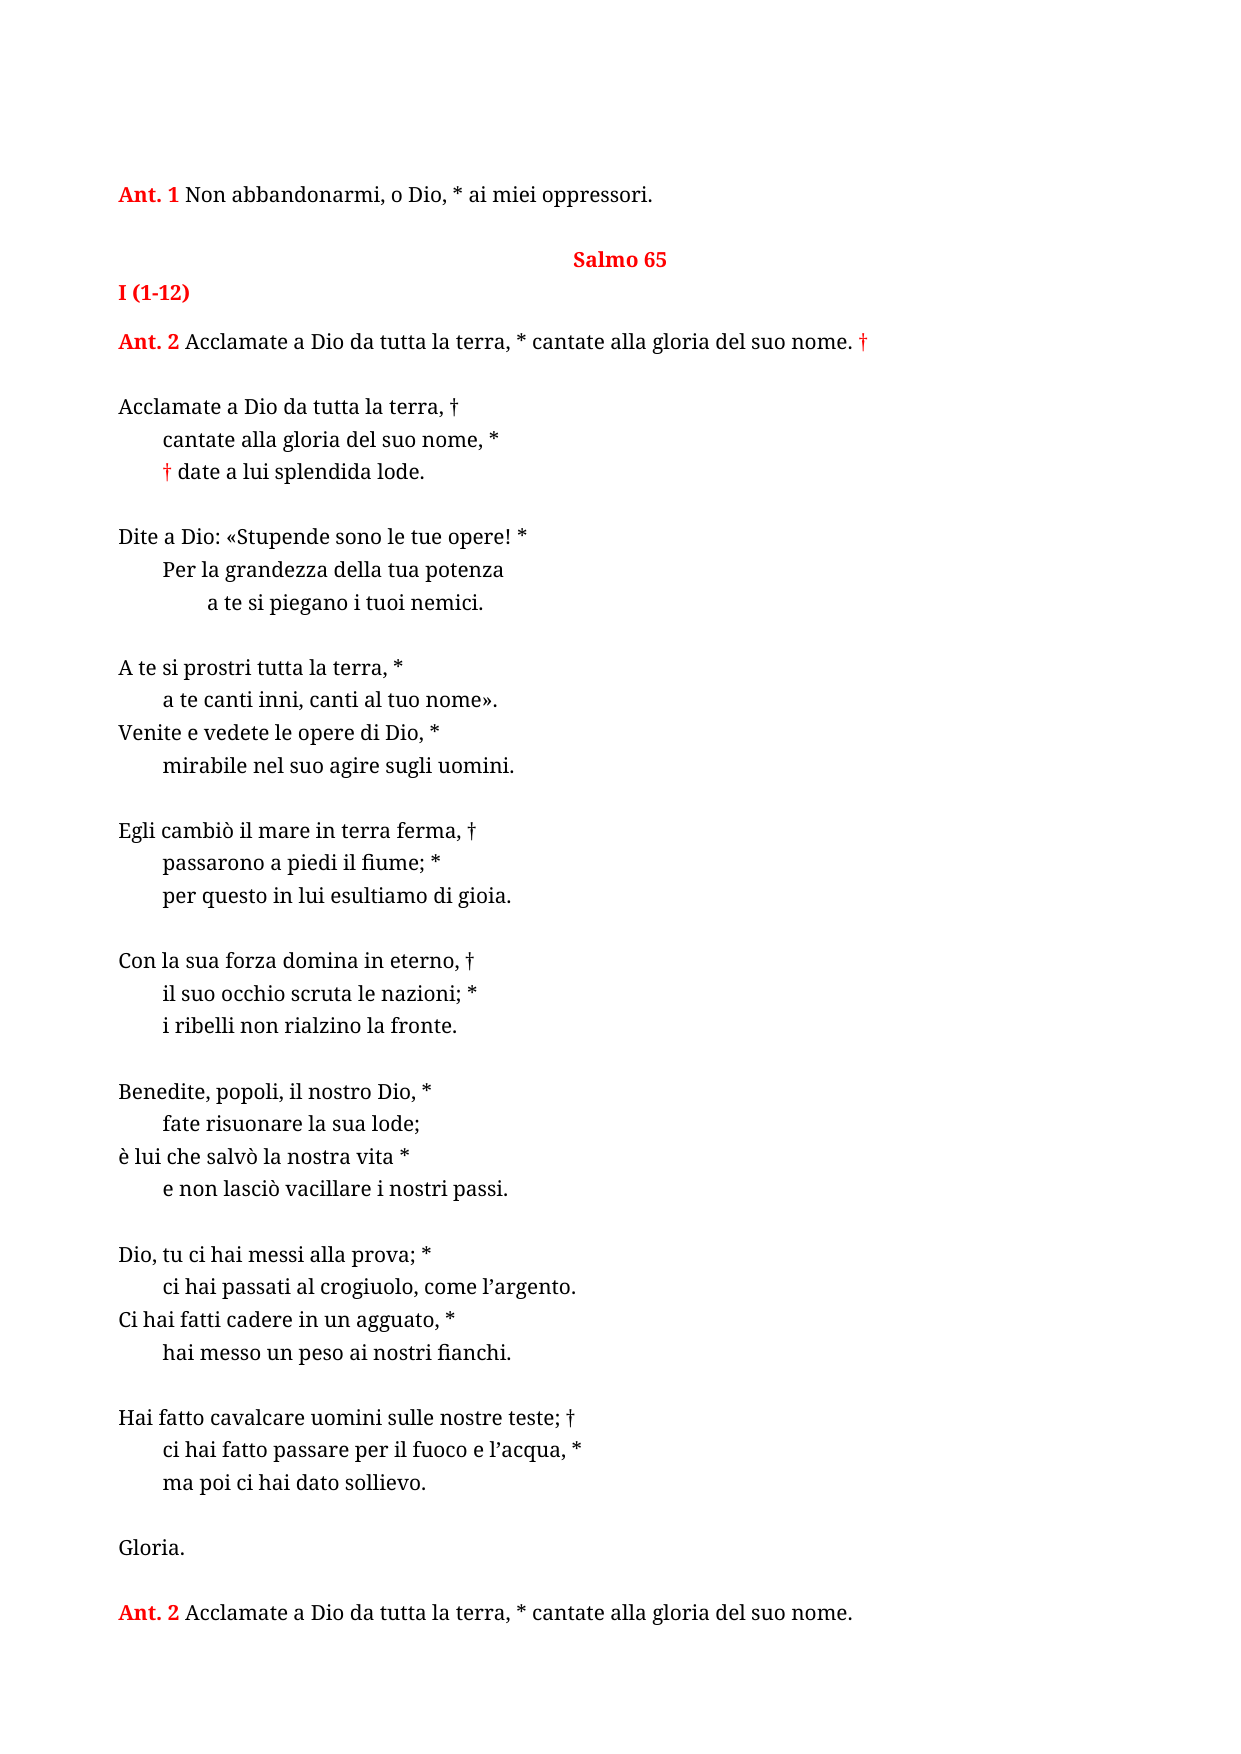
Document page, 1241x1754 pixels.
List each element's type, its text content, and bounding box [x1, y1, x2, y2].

text Hai fatto cavalcare uomini sulle nostre teste; † [118, 1403, 1122, 1431]
text a te si piegano i tuoi nemici. [118, 588, 1122, 616]
text Dite a Dio: «Stupende sono le tue opere! * [118, 522, 1122, 551]
text il suo occhio scruta le nazioni; * [118, 979, 1122, 1007]
text Per la grandezza della tua potenza [118, 555, 1122, 583]
text Gloria. [118, 1533, 1122, 1562]
text Dio, tu ci hai messi alla prova; * [118, 1240, 1122, 1268]
text Benedite, popoli, il nostro Dio, * [118, 1077, 1122, 1105]
text † date a lui splendida lode. [118, 457, 1122, 486]
text a te canti inni, canti al tuo nome». [118, 686, 1122, 714]
text fate risuonare la sua lode; [118, 1109, 1122, 1138]
text Venite e vedete le opere di Dio, * [118, 718, 1122, 747]
text cantate alla gloria del suo nome, * [118, 425, 1122, 453]
text è lui che salvò la nostra vita * [118, 1142, 1122, 1170]
text Ant. 1 Non abbandonarmi, o Dio, * ai miei oppressori. [118, 180, 1122, 209]
text ci hai passati al crogiuolo, come l’argento. [118, 1272, 1122, 1301]
text A te si prostri tutta la terra, * [118, 653, 1122, 681]
text i ribelli non rialzino la fronte. [118, 1012, 1122, 1040]
text ci hai fatto passare per il fuoco e l’acqua, * [118, 1435, 1122, 1464]
text e non lasciò vacillare i nostri passi. [118, 1174, 1122, 1203]
text hai messo un peso ai nostri fianchi. [118, 1338, 1122, 1366]
text I (1-12) [118, 278, 1122, 306]
text Ci hai fatti cadere in un agguato, * [118, 1305, 1122, 1333]
text ma poi ci hai dato sollievo. [118, 1468, 1122, 1496]
text Acclamate a Dio da tutta la terra, † [118, 392, 1122, 421]
text Ant. 2 Acclamate a Dio da tutta la terra, * cantate alla gloria del suo nome. † [118, 327, 1122, 355]
text Ant. 2 Acclamate a Dio da tutta la terra, * cantate alla gloria del suo nome. [118, 1598, 1122, 1627]
text Salmo 65 [118, 245, 1122, 274]
text mirabile nel suo agire sugli uomini. [118, 751, 1122, 779]
text per questo in lui esultiamo di gioia. [118, 881, 1122, 909]
text passarono a piedi il fiume; * [118, 848, 1122, 877]
text Egli cambiò il mare in terra ferma, † [118, 816, 1122, 844]
text Con la sua forza domina in eterno, † [118, 946, 1122, 975]
